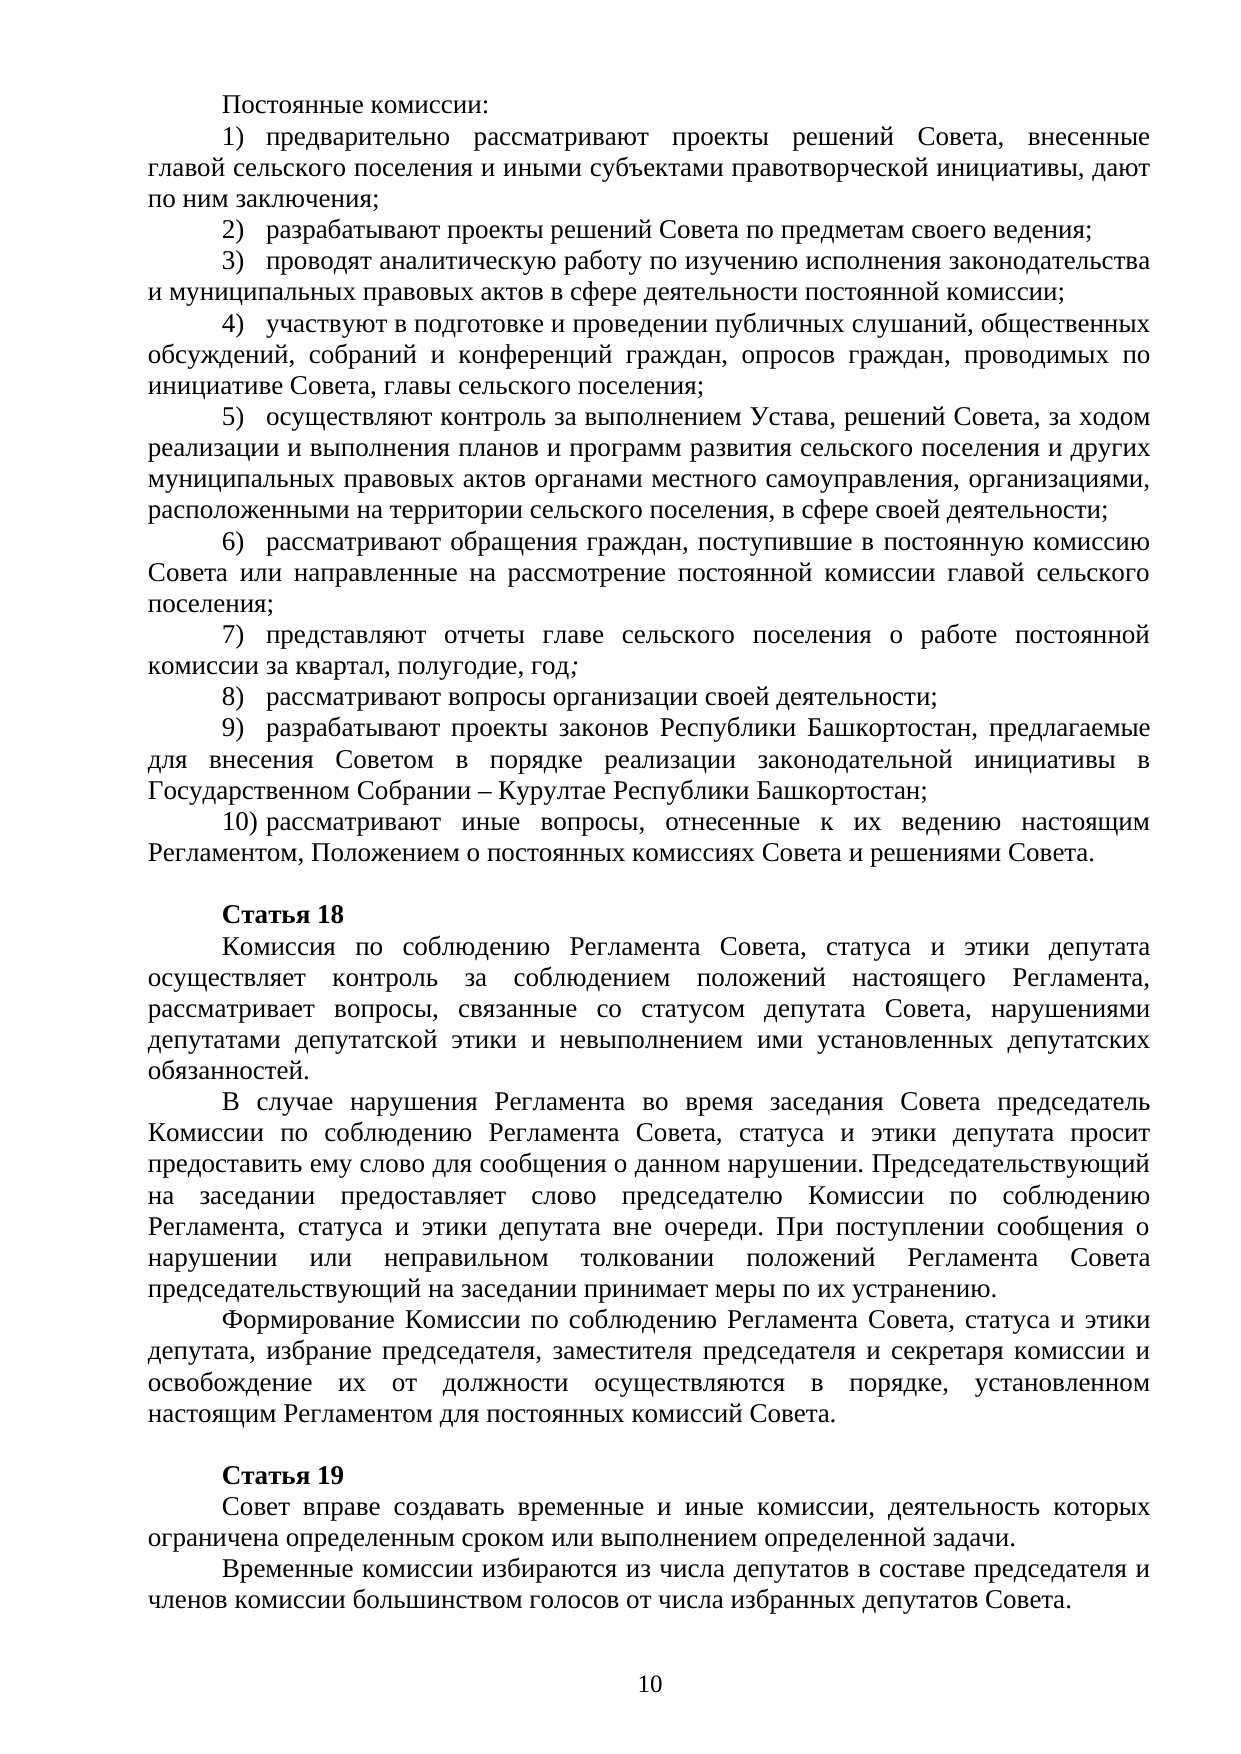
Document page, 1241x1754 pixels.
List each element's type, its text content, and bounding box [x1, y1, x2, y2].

list предварительно рассматривают проекты решений Совета, внесенные главой сельского поселения и иными субъектами правотворческой инициативы, дают по ним заключения; [148, 120, 1152, 213]
text Комиссия по соблюдению Регламента Совета, статуса и этики депутата осуществляет контроль за соблюдением положений настоящего Регламента, рассматривает вопросы, связанные со статусом депутата Совета, нарушениями депутатами депутатской этики и невыполнением ими установленных депутатских обязанностей. [148, 929, 1152, 1085]
text Временные комиссии избираются из числа депутатов в составе председателя и членов комиссии большинством голосов от числа избранных депутатов Совета. [148, 1552, 1152, 1615]
text Совет вправе создавать временные и иные комиссии, деятельность которых ограничена определенным сроком или выполнением определенной задачи. [148, 1490, 1152, 1552]
list представляют отчеты главе сельского поселения о работе постоянной комиссии за квартал, полугодие, год; [148, 618, 1152, 680]
list проводят аналитическую работу по изучению исполнения законодательства и муниципальных правовых актов в сфере деятельности постоянной комиссии; [148, 244, 1152, 307]
text Статья 18 [148, 898, 1152, 929]
text В случае нарушения Регламента во время заседания Совета председатель Комиссии по соблюдению Регламента Совета, статуса и этики депутата просит предоставить ему слово для сообщения о данном нарушении. Председательствующий на заседании предоставляет слово председателю Комиссии по соблюдению Регламента, статуса и этики депутата вне очереди. При поступлении сообщения о нарушении или неправильном толковании положений Регламента Совета председательствующий на заседании принимает меры по их устранению. [148, 1085, 1152, 1303]
list рассматривают иные вопросы, отнесенные к их ведению настоящим Регламентом, Положением о постоянных комиссиях Совета и решениями Совета. [148, 805, 1152, 867]
list осуществляют контроль за выполнением Устава, решений Совета, за ходом реализации и выполнения планов и программ развития сельского поселения и других муниципальных правовых актов органами местного самоуправления, организациями, расположенными на территории сельского поселения, в сфере своей деятельности; [148, 400, 1152, 525]
text Постоянные комиссии: [148, 89, 1152, 120]
list рассматривают вопросы организации своей деятельности; [148, 680, 1152, 712]
list разрабатывают проекты решений Совета по предметам своего ведения; [148, 213, 1152, 244]
text Формирование Комиссии по соблюдению Регламента Совета, статуса и этики депутата, избрание председателя, заместителя председателя и секретаря комиссии и освобождение их от должности осуществляются в порядке, установленном настоящим Регламентом для постоянных комиссий Совета. [148, 1303, 1152, 1428]
text Статья 19 [148, 1459, 1152, 1490]
list разрабатывают проекты законов Республики Башкортостан, предлагаемые для внесения Советом в порядке реализации законодательной инициативы в Государственном Собрании – Курултае Республики Башкортостан; [148, 712, 1152, 805]
list участвуют в подготовке и проведении публичных слушаний, общественных обсуждений, собраний и конференций граждан, опросов граждан, проводимых по инициативе Совета, главы сельского поселения; [148, 307, 1152, 400]
list рассматривают обращения граждан, поступившие в постоянную комиссию Совета или направленные на рассмотрение постоянной комиссии главой сельского поселения; [148, 525, 1152, 618]
